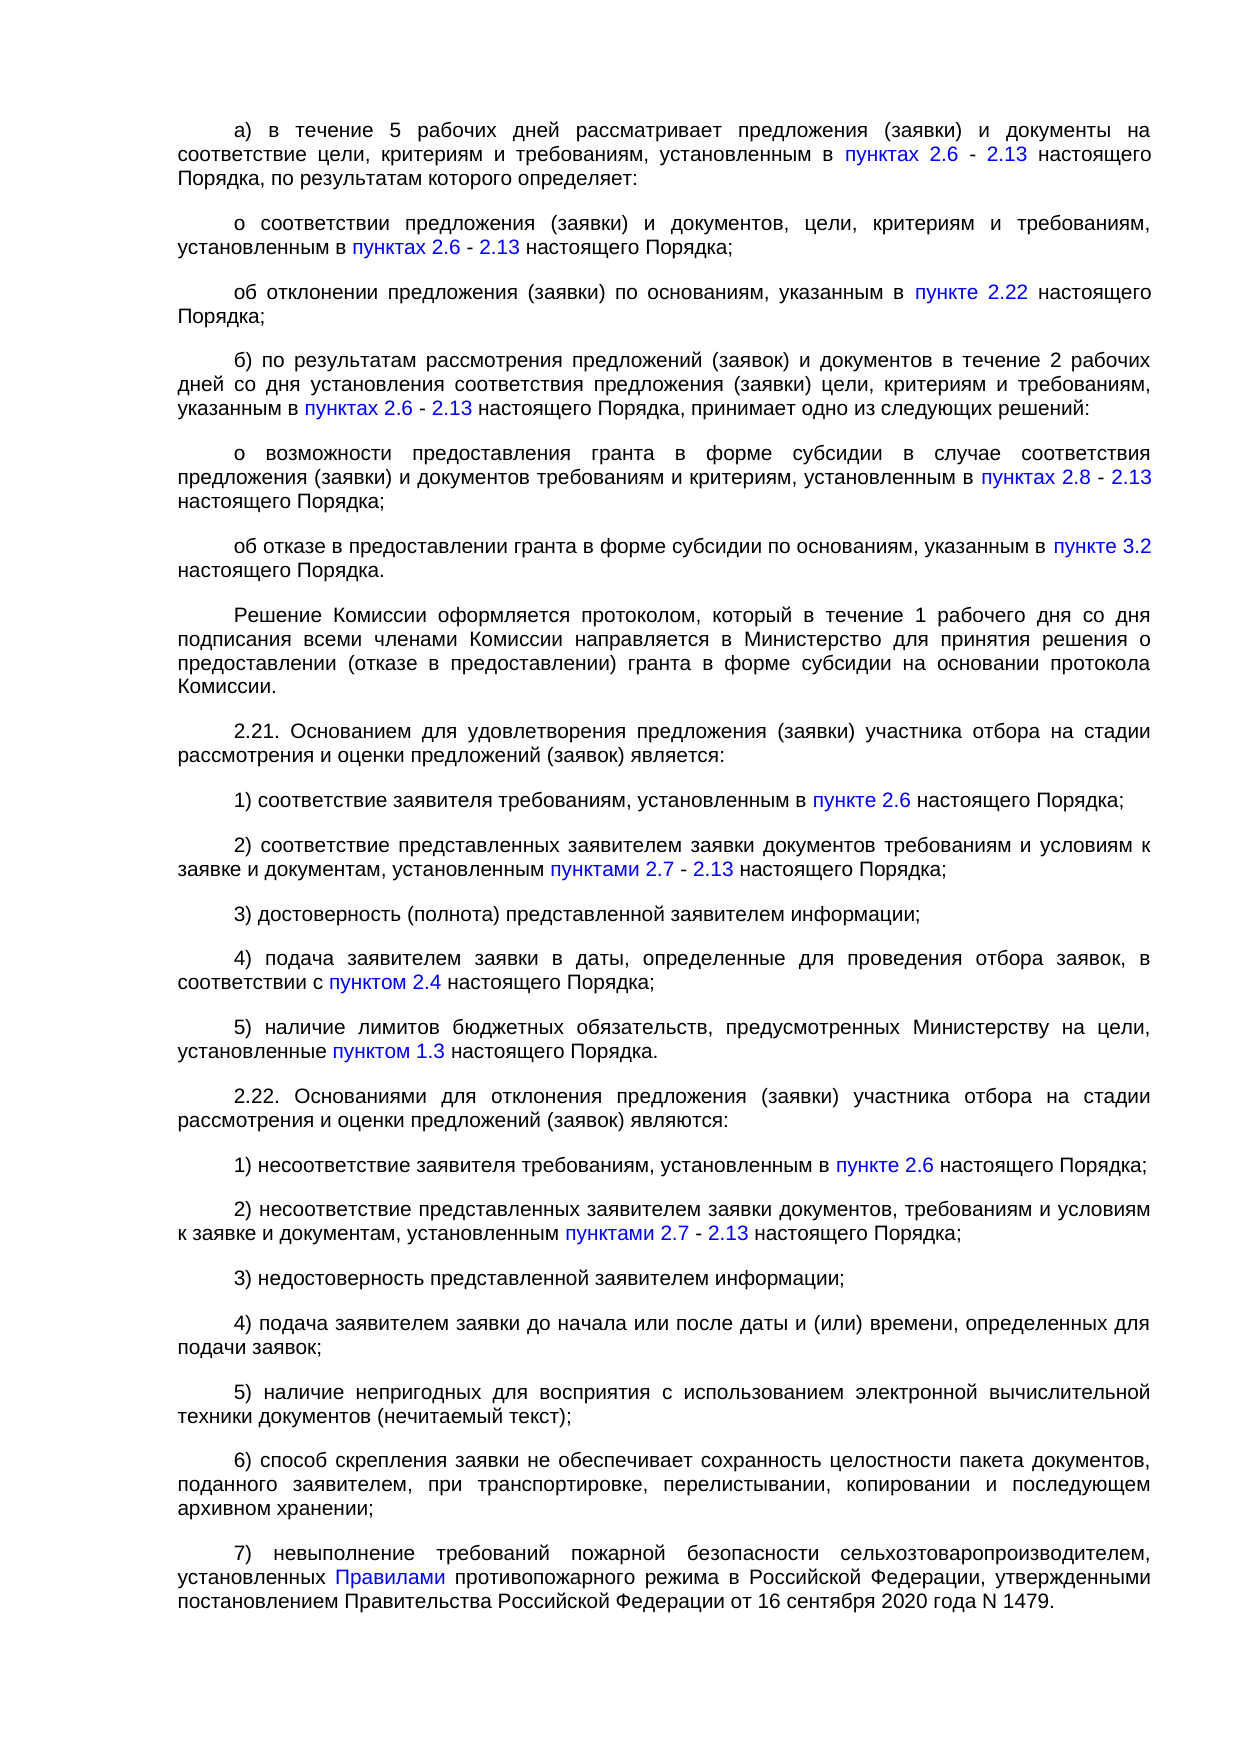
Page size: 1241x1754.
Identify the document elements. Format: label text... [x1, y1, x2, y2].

text 1) несоответствие заявителя требованиям, установленным в пункте 2.6 настоящего Порядка; [177, 1152, 1152, 1176]
text 4) подача заявителем заявки в даты, определенные для проведения отбора заявок, в соответствии с пунктом 2.4 настоящего Порядка; [177, 946, 1152, 994]
text б) по результатам рассмотрения предложений (заявок) и документов в течение 2 рабочих дней со дня установления соответствия предложения (заявки) цели, критериям и требованиям, указанным в пунктах 2.6 - 2.13 настоящего Порядка, принимает одно из следующих решений: [177, 348, 1152, 420]
text 2.21. Основанием для удовлетворения предложения (заявки) участника отбора на стадии рассмотрения и оценки предложений (заявок) является: [177, 719, 1152, 767]
text 5) наличие непригодных для восприятия с использованием электронной вычислительной техники документов (нечитаемый текст); [177, 1379, 1152, 1427]
text 1) соответствие заявителя требованиям, установленным в пункте 2.6 настоящего Порядка; [177, 788, 1152, 812]
text о соответствии предложения (заявки) и документов, цели, критериям и требованиям, установленным в пунктах 2.6 - 2.13 настоящего Порядка; [177, 211, 1152, 259]
text об отклонении предложения (заявки) по основаниям, указанным в пункте 2.22 настоящего Порядка; [177, 279, 1152, 327]
text 7) невыполнение требований пожарной безопасности сельхозтоваропроизводителем, установленных Правилами противопожарного режима в Российской Федерации, утвержденными постановлением Правительства Российской Федерации от 16 сентября 2020 года N 1479. [177, 1541, 1152, 1613]
text Решение Комиссии оформляется протоколом, который в течение 1 рабочего дня со дня подписания всеми членами Комиссии направляется в Министерство для принятия решения о предоставлении (отказе в предоставлении) гранта в форме субсидии на основании протокола Комиссии. [177, 602, 1152, 698]
text 4) подача заявителем заявки до начала или после даты и (или) времени, определенных для подачи заявок; [177, 1311, 1152, 1359]
text 3) достоверность (полнота) представленной заявителем информации; [177, 901, 1152, 925]
text об отказе в предоставлении гранта в форме субсидии по основаниям, указанным в пункте 3.2 настоящего Порядка. [177, 534, 1152, 582]
text 2) несоответствие представленных заявителем заявки документов, требованиям и условиям к заявке и документам, установленным пунктами 2.7 - 2.13 настоящего Порядка; [177, 1197, 1152, 1245]
text 3) недостоверность представленной заявителем информации; [177, 1266, 1152, 1290]
text а) в течение 5 рабочих дней рассматривает предложения (заявки) и документы на соответствие цели, критериям и требованиям, установленным в пунктах 2.6 - 2.13 настоящего Порядка, по результатам которого определяет: [177, 118, 1152, 190]
text 6) способ скрепления заявки не обеспечивает сохранность целостности пакета документов, поданного заявителем, при транспортировке, перелистывании, копировании и последующем архивном хранении; [177, 1448, 1152, 1520]
text 2.22. Основаниями для отклонения предложения (заявки) участника отбора на стадии рассмотрения и оценки предложений (заявок) являются: [177, 1084, 1152, 1132]
text 2) соответствие представленных заявителем заявки документов требованиям и условиям к заявке и документам, установленным пунктами 2.7 - 2.13 настоящего Порядка; [177, 833, 1152, 881]
text 5) наличие лимитов бюджетных обязательств, предусмотренных Министерству на цели, установленные пунктом 1.3 настоящего Порядка. [177, 1015, 1152, 1063]
text о возможности предоставления гранта в форме субсидии в случае соответствия предложения (заявки) и документов требованиям и критериям, установленным в пунктах 2.8 - 2.13 настоящего Порядка; [177, 441, 1152, 513]
